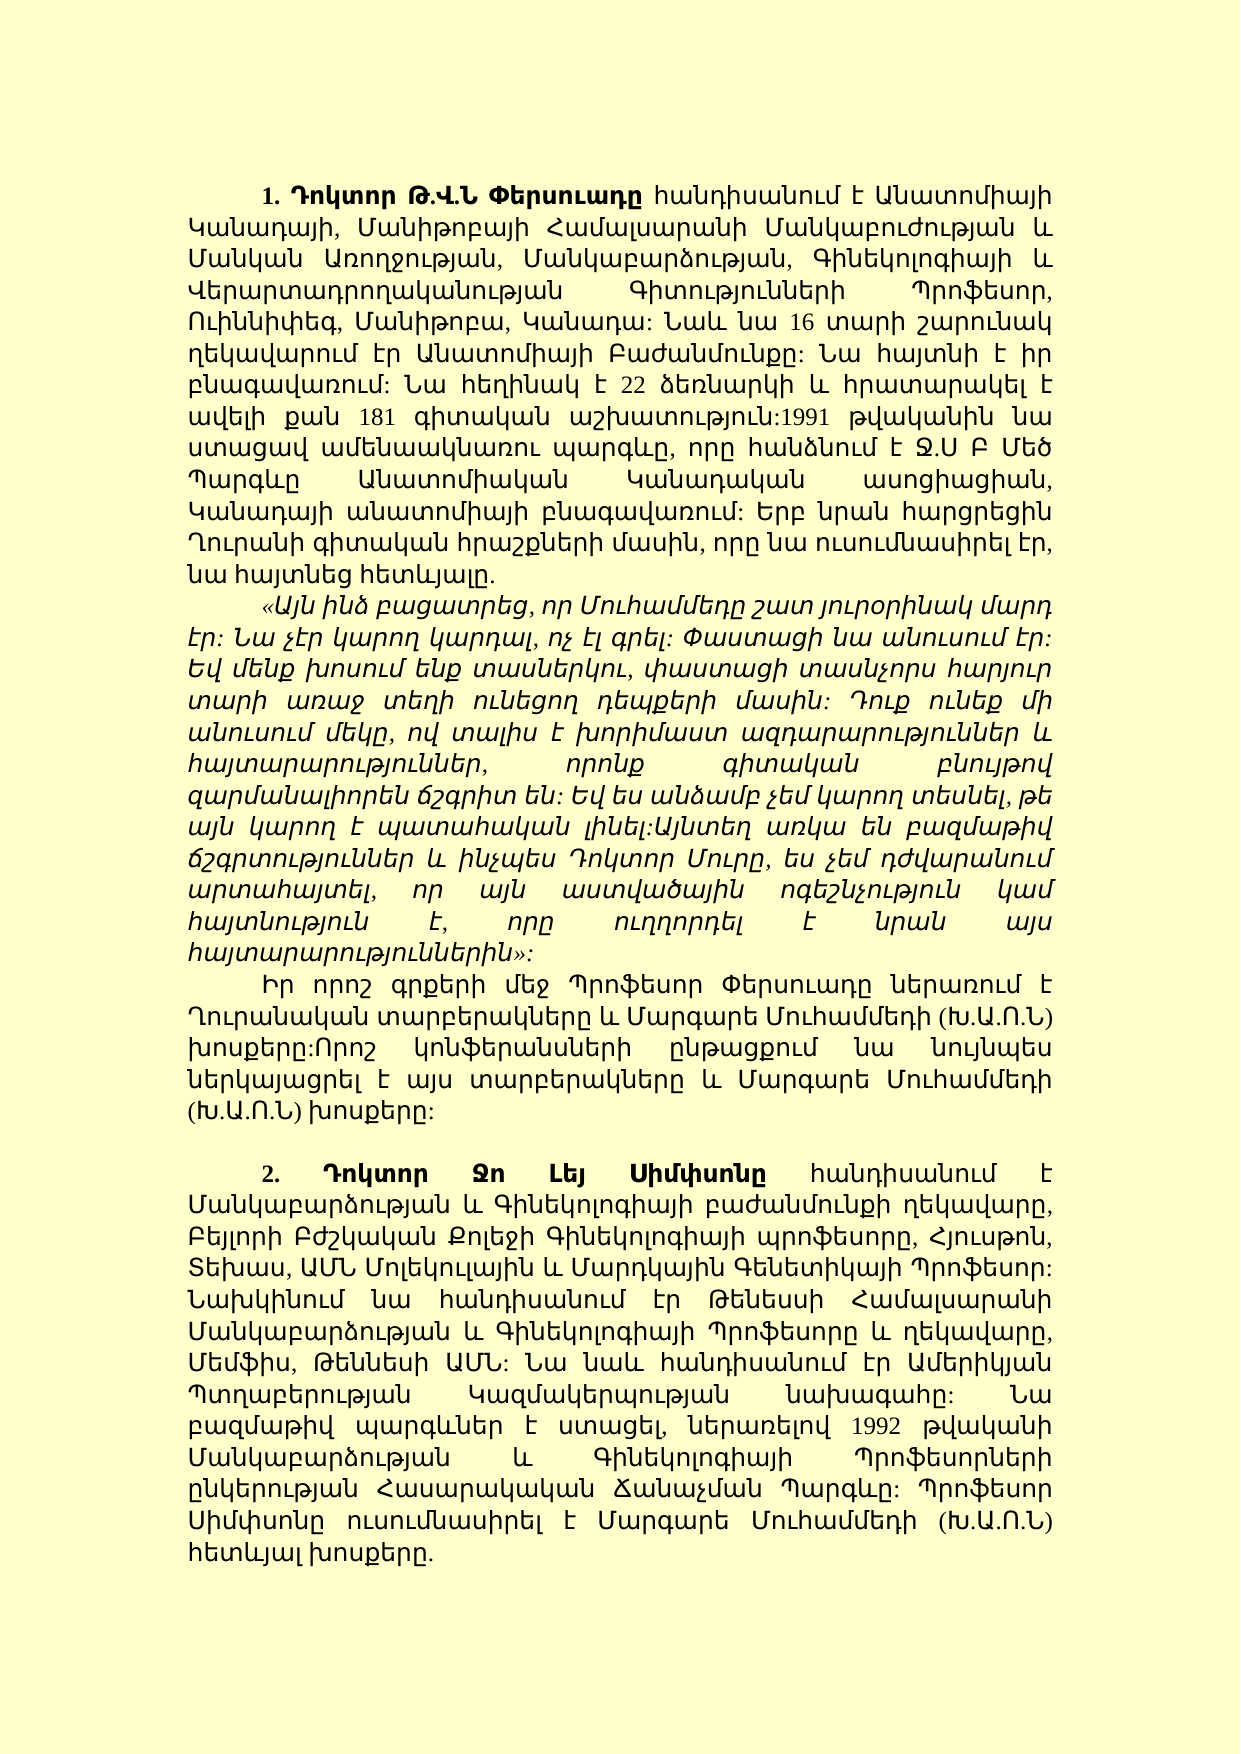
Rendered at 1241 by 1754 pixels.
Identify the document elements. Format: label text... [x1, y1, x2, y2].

text «Այն ինձ բացատրեց, որ Մուհամմեդը շատ յուրօրինակ մարդ էր: Նա չէր կարող կարդալ, ոչ էլ գրել: Փաստացի նա անուսում էր: Եվ մենք խոսում ենք տասներկու, փաստացի տասնչորս հարյուր տարի առաջ տեղի ունեցող դեպքերի մասին: Դուք ունեք մի անուսում մեկը, ով տալիս է խորիմաստ ազդարարություններ և հայտարարություններ, որոնք գիտական բնույթով զարմանալիորեն ճշգրիտ են: Եվ ես անձամբ չեմ կարող տեսնել, թե այն կարող է պատահական լինել:Այնտեղ առկա են բազմաթիվ ճշգրտություններ և ինչպես Դոկտոր Մուրը, ես չեմ դժվարանում արտահայտել, որ այն աստվածային ոգեշնչություն կամ հայտնություն է, որը ուղղորդել է նրան այս հայտարարություններին»: [187, 591, 1053, 968]
text Իր որոշ գրքերի մեջ Պրոֆեսոր Փերսուադը ներառում է Ղուրանական տարբերակները և Մարգարե Մուհամմեդի (Խ.Ա.Ո.Ն) խոսքերը:Որոշ կոնֆերանսների ընթացքում նա նույնպես ներկայացրել է այս տարբերակները և Մարգարե Մուհամմեդի (Խ.Ա.Ո.Ն) խոսքերը: [187, 970, 1053, 1126]
text 1. Դոկտոր Թ.Վ.Ն Փերսուադը հանդիսանում է Անատոմիայի Կանադայի, Մանիթոբայի Համալսարանի Մանկաբուժության և Մանկան Առողջության, Մանկաբարձության, Գինեկոլոգիայի և Վերարտադրողականության Գիտությունների Պրոֆեսոր, Ուիննիփեգ, Մանիթոբա, Կանադա: Նաև նա 16 տարի շարունակ ղեկավարում էր Անատոմիայի Բաժանմունքը: Նա հայտնի է իր բնագավառում: Նա հեղինակ է 22 ձեռնարկի և հրատարակել է ավելի քան 181 գիտական աշխատություն:1991 թվականին նա ստացավ ամենաակնառու պարգևը, որը հանձնում է Ջ.Ս Բ Մեծ Պարգևը Անատոմիական Կանադական ասոցիացիան, Կանադայի անատոմիայի բնագավառում: Երբ նրան հարցրեցին Ղուրանի գիտական հրաշքների մասին, որը նա ուսումնասիրել էր, նա հայտնեց հետևյալը. [187, 181, 1053, 589]
text 2. Դոկտոր Ջո Լեյ Սիմփսոնը հանդիսանում է Մանկաբարձության և Գինեկոլոգիայի բաժանմունքի ղեկավարը, Բեյլորի Բժշկական Քոլեջի Գինեկոլոգիայի պրոֆեսորը, Հյուսթոն, Տեխաս, ԱՄՆ Մոլեկուլային և Մարդկային Գենետիկայի Պրոֆեսոր: Նախկինում նա հանդիսանում էր Թենեսսի Համալսարանի Մանկաբարձության և Գինեկոլոգիայի Պրոֆեսորը և ղեկավարը, Մեմֆիս, Թեննեսի ԱՄՆ: Նա նաև հանդիսանում էր Ամերիկյան Պտղաբերության Կազմակերպության նախագահը: Նա բազմաթիվ պարգևներ է ստացել, ներառելով 1992 թվականի Մանկաբարձության և Գինեկոլոգիայի Պրոֆեսորների ընկերության Հասարակական Ճանաչման Պարգևը: Պրոֆեսոր Սիմփսոնը ուսումնասիրել է Մարգարե Մուհամմեդի (Խ.Ա.Ո.Ն) հետևյալ խոսքերը. [187, 1159, 1053, 1567]
